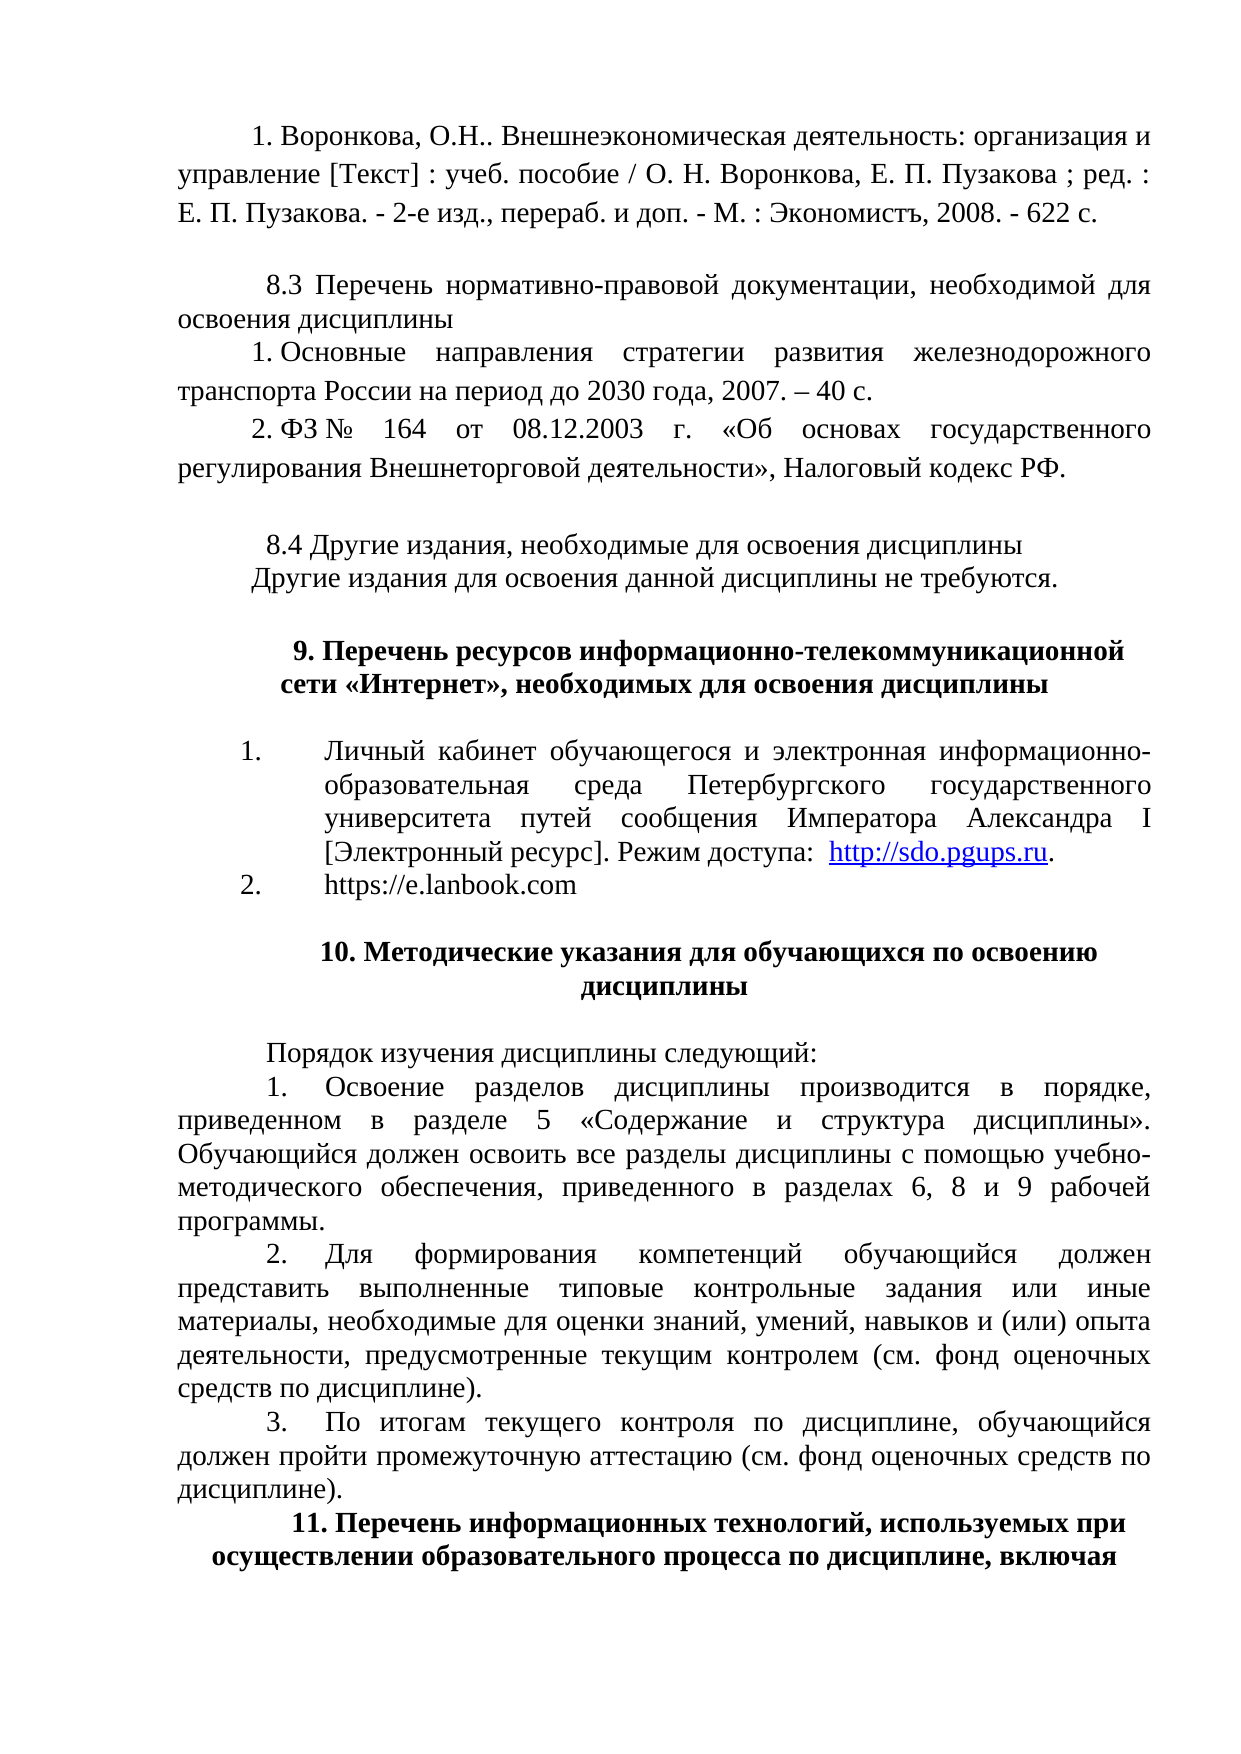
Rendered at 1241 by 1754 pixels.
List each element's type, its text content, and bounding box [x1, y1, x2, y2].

text 8.4 Другие издания, необходимые для освоения дисциплины [177, 527, 1152, 561]
list Личный кабинет обучающегося и электронная информационно-образовательная среда Петербургского государственного университета путей сообщения Императора Александра I [Электронный ресурс]. Режим доступа: http://sdo.pgups.ru. [240, 733, 1152, 867]
list По итогам текущего контроля по дисциплине, обучающийся должен пройти промежуточную аттестацию (см. фонд оценочных средств по дисциплине). [177, 1404, 1152, 1505]
text Другие издания для освоения данной дисциплины не требуются. [177, 561, 1152, 594]
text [177, 1505, 1152, 1572]
text 2.​ ФЗ № 164 от 08.12.2003 г. «Об основах государственного регулирования Внешнеторговой деятельности», Налоговый кодекс РФ. [177, 411, 1152, 483]
list Для формирования компетенций обучающийся должен представить выполненные типовые контрольные задания или иные материалы, необходимые для оценки знаний, умений, навыков и (или) опыта деятельности, предусмотренные текущим контролем (см. фонд оценочных средств по дисциплине). [177, 1236, 1152, 1404]
text 1.​ Воронкова, О.Н.. Внешнеэкономическая деятельность: организация и управление [Текст] : учеб. пособие / О. Н. Воронкова, Е. П. Пузакова ; ред. : Е. П. Пузакова. - 2-е изд., перераб. и доп. - М. : Экономистъ, 2008. - 622 с. [177, 118, 1152, 229]
text 9. Перечень ресурсов информационно-телекоммуникационной сети «Интернет», необходимых для освоения дисциплины [177, 633, 1152, 700]
text 1.​ Основные направления стратегии развития железнодорожного транспорта России на период до 2030 года, 2007. – 40 с. [177, 334, 1152, 406]
text 8.3 Перечень нормативно-правовой документации, необходимой для освоения дисциплины [177, 267, 1152, 334]
text Порядок изучения дисциплины следующий: [177, 1035, 1152, 1069]
list https://e.lanbook.com [240, 867, 1152, 901]
list Освоение разделов дисциплины производится в порядке, приведенном в разделе 5 «Содержание и структура дисциплины». Обучающийся должен освоить все разделы дисциплины с помощью учебно-методического обеспечения, приведенного в разделах 6, 8 и 9 рабочей программы. [177, 1069, 1152, 1236]
text 10. Методические указания для обучающихся по освоению дисциплины [177, 934, 1152, 1002]
